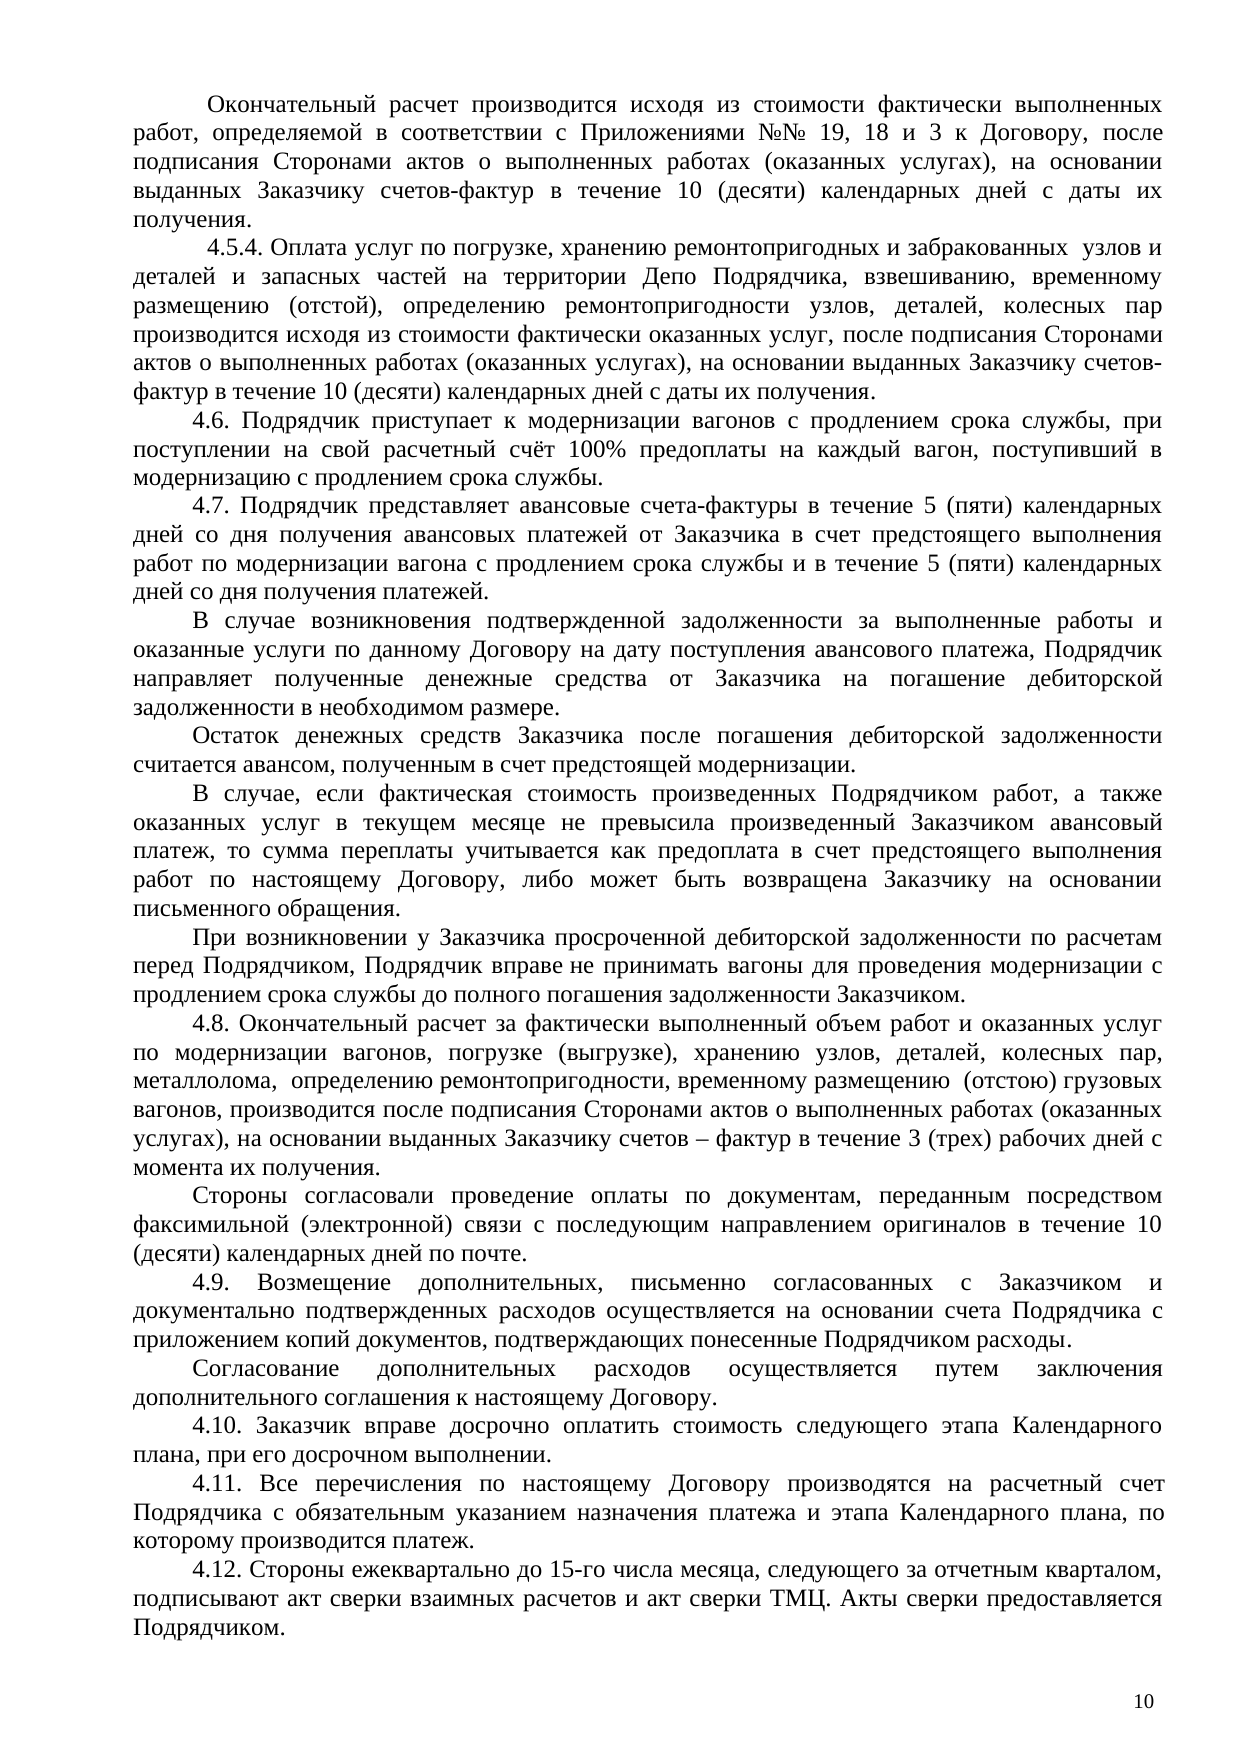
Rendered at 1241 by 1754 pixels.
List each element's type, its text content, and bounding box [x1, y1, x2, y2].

text В случае, если фактическая стоимость произведенных Подрядчиком работ, а также оказанных услуг в текущем месяце не превысила произведенный Заказчиком авансовый платеж, то сумма переплаты учитывается как предоплата в счет предстоящего выполнения работ по настоящему Договору, либо может быть возвращена Заказчику на основании письменного обращения. [133, 778, 1163, 922]
text 4.6. Подрядчик приступает к модернизации вагонов с продлением срока службы, при поступлении на свой расчетный счёт 100% предоплаты на каждый вагон, поступивший в модернизацию с продлением срока службы. [133, 405, 1163, 491]
text 4.10. Заказчик вправе досрочно оплатить стоимость следующего этапа Календарного плана, при его досрочном выполнении. [133, 1410, 1163, 1468]
text В случае возникновения подтвержденной задолженности за выполненные работы и оказанные услуги по данному Договору на дату поступления авансового платежа, Подрядчик направляет полученные денежные средства от Заказчика на погашение дебиторской задолженности в необходимом размере. [133, 605, 1163, 720]
text Согласование дополнительных расходов осуществляется путем заключения дополнительного соглашения к настоящему Договору. [133, 1353, 1163, 1410]
text 4.9. Возмещение дополнительных, письменно согласованных с Заказчиком и документально подтвержденных расходов осуществляется на основании счета Подрядчика с приложением копий документов, подтверждающих понесенные Подрядчиком расходы. [133, 1267, 1163, 1353]
text Стороны согласовали проведение оплаты по документам, переданным посредством факсимильной (электронной) связи с последующим направлением оригиналов в течение 10 (десяти) календарных дней по почте. [133, 1180, 1163, 1267]
text 4.8. Окончательный расчет за фактически выполненный объем работ и оказанных услуг по модернизации вагонов, погрузке (выгрузке), хранению узлов, деталей, колесных пар, металлолома, определению ремонтопригодности, временному размещению (отстою) грузовых вагонов, производится после подписания Сторонами актов о выполненных работах (оказанных услугах), на основании выданных Заказчику счетов – фактур в течение 3 (трех) рабочих дней с момента их получения. [133, 1008, 1163, 1180]
text Окончательный расчет производится исходя из стоимости фактически выполненных работ, определяемой в соответствии с Приложениями №№ 19, 18 и 3 к Договору, после подписания Сторонами актов о выполненных работах (оказанных услугах), на основании выданных Заказчику счетов-фактур в течение 10 (десяти) календарных дней с даты их получения. [133, 89, 1163, 232]
text 4.7. Подрядчик представляет авансовые счета-фактуры в течение 5 (пяти) календарных дней со дня получения авансовых платежей от Заказчика в счет предстоящего выполнения работ по модернизации вагона с продлением срока службы и в течение 5 (пяти) календарных дней со дня получения платежей. [133, 491, 1163, 605]
text При возникновении у Заказчика просроченной дебиторской задолженности по расчетам перед Подрядчиком, Подрядчик вправе не принимать вагоны для проведения модернизации с продлением срока службы до полного погашения задолженности Заказчиком. [133, 922, 1163, 1008]
text 4.5.4. Оплата услуг по погрузке, хранению ремонтопригодных и забракованных узлов и деталей и запасных частей на территории Депо Подрядчика, взвешиванию, временному размещению (отстой), определению ремонтопригодности узлов, деталей, колесных пар производится исходя из стоимости фактически оказанных услуг, после подписания Сторонами актов о выполненных работах (оказанных услугах), на основании выданных Заказчику счетов-фактур в течение 10 (десяти) календарных дней с даты их получения. [133, 232, 1163, 405]
text 4.11. Все перечисления по настоящему Договору производятся на расчетный счет Подрядчика с обязательным указанием назначения платежа и этапа Календарного плана, по которому производится платеж. [133, 1468, 1166, 1554]
text 4.12. Стороны ежеквартально до 15-го числа месяца, следующего за отчетным кварталом, подписывают акт сверки взаимных расчетов и акт сверки ТМЦ. Акты сверки предоставляется Подрядчиком. [133, 1554, 1163, 1640]
text Остаток денежных средств Заказчика после погашения дебиторской задолженности считается авансом, полученным в счет предстоящей модернизации. [133, 720, 1163, 778]
